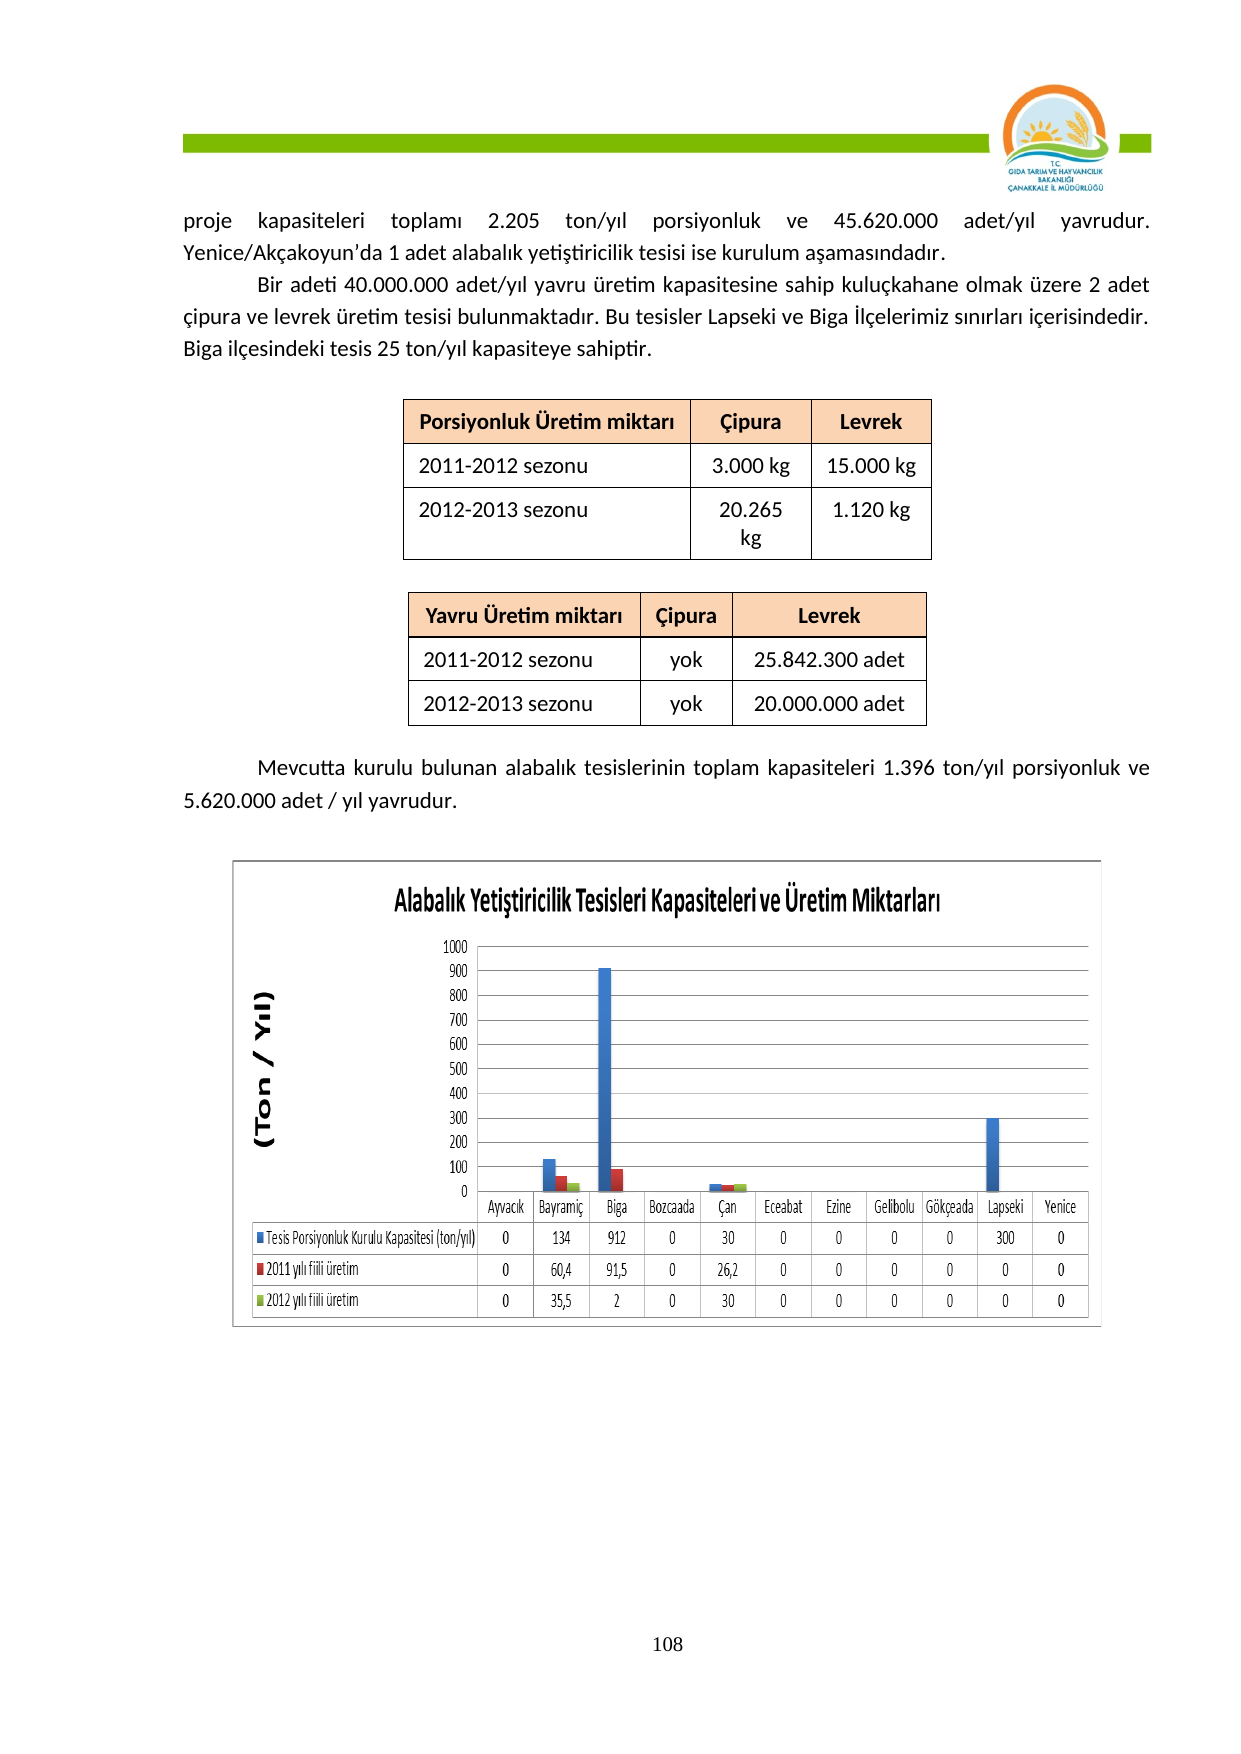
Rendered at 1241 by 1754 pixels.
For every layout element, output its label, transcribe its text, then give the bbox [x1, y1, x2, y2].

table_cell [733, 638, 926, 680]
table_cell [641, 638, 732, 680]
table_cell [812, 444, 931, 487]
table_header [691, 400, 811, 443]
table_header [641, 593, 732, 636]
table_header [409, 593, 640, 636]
picture [232, 860, 1102, 1327]
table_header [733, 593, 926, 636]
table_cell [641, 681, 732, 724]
text Mevcutta kurulu bulunan alabalık tesislerinin toplam kapasiteleri 1.396 ton/yıl porsiyonluk ve 5.620.000 adet / yıl yavrudur. [183, 753, 1152, 814]
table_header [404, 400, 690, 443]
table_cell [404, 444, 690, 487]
picture [183, 73, 1152, 206]
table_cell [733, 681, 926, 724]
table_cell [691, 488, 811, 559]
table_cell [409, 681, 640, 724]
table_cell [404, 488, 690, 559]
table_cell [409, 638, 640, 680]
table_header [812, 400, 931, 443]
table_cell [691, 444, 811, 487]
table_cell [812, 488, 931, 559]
text Bir adeti 40.000.000 adet/yıl yavru üretim kapasitesine sahip kuluçkahane olmak üzere 2 adet çipura ve levrek üretim tesisi bulunmaktadır. Bu tesisler Lapseki ve Biga İlçelerimiz sınırları içerisindedir. Biga ilçesindeki tesis 25 ton/yıl kapasiteye sahiptir. [183, 270, 1152, 362]
